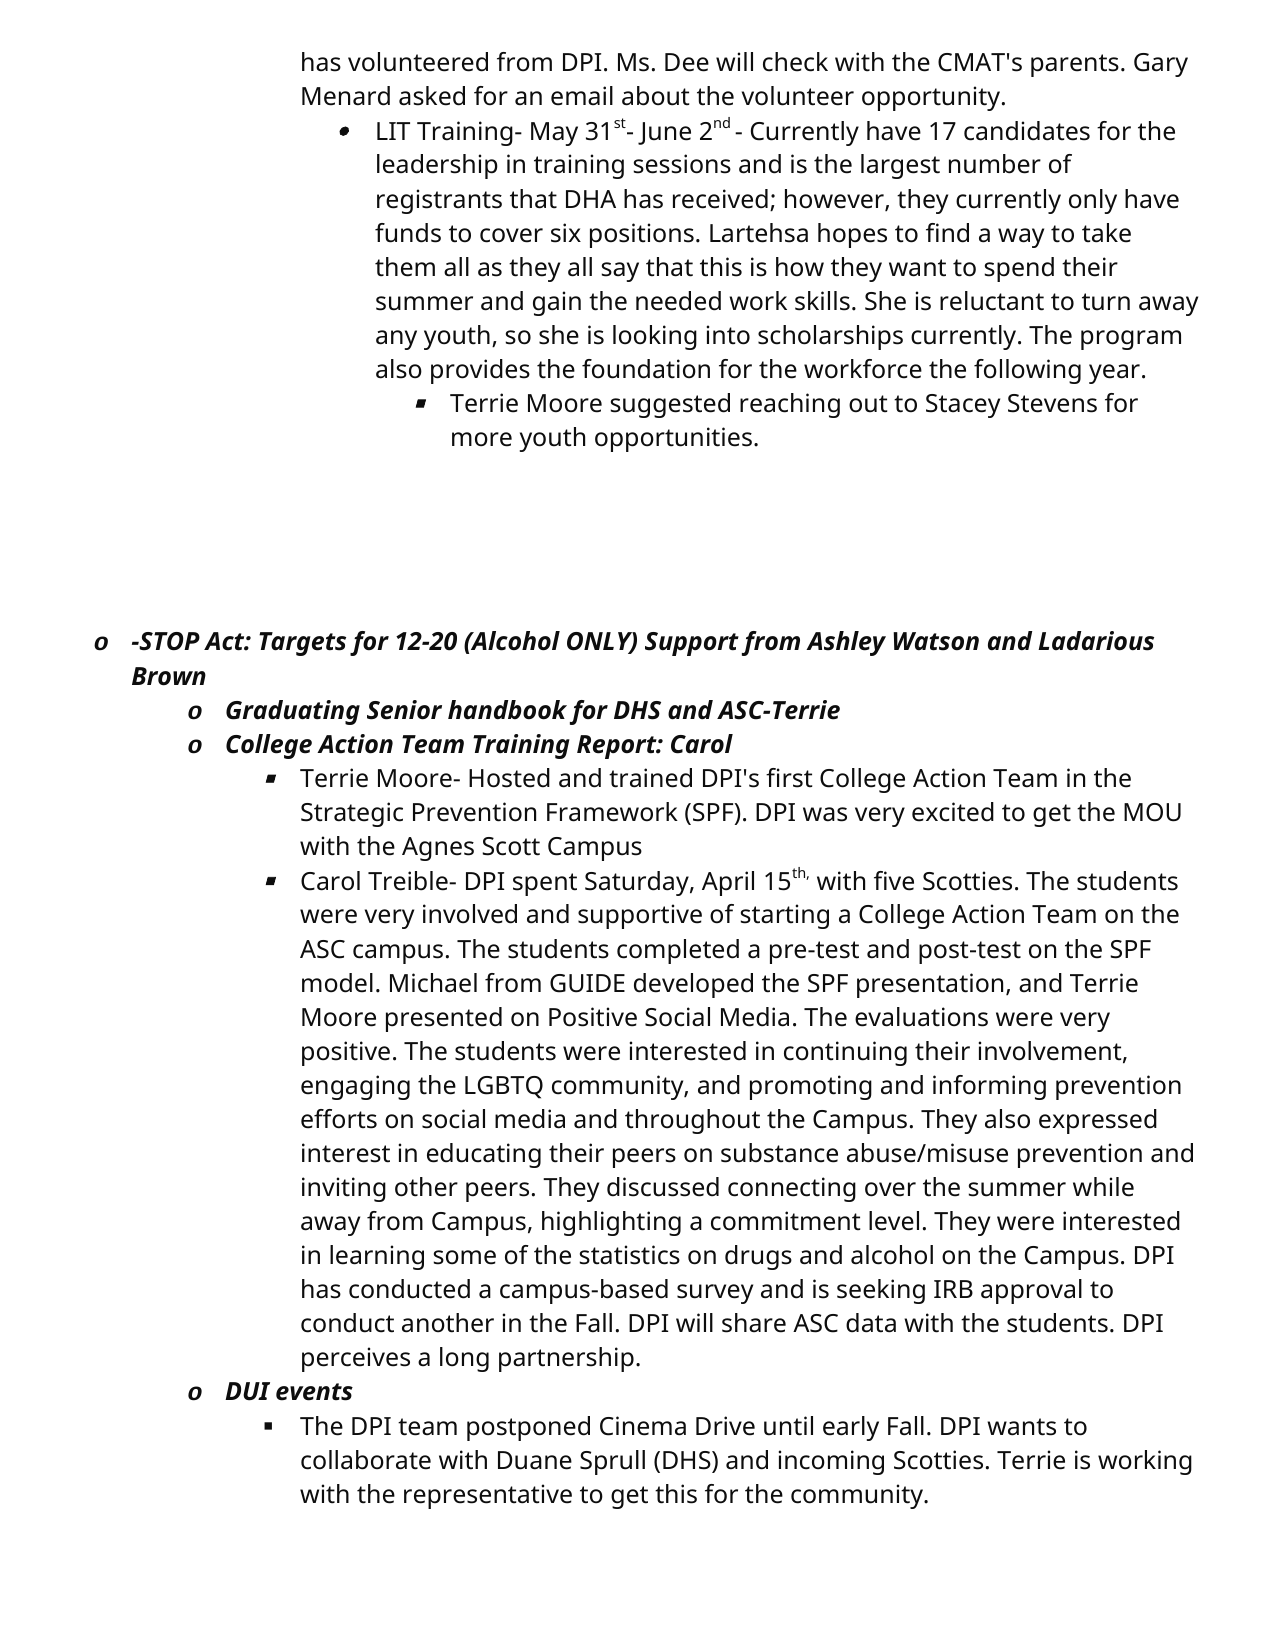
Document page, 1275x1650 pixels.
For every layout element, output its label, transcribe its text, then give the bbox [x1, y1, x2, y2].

list Carol Treible- DPI spent Saturday, April 15th, with five Scotties. The students were very involved and supportive of starting a College Action Team on the ASC campus. The students completed a pre-test and post-test on the SPF model. Michael from GUIDE developed the SPF presentation, and Terrie Moore presented on Positive Social Media. The evaluations were very positive. The students were interested in continuing their involvement, engaging the LGBTQ community, and promoting and informing prevention efforts on social media and throughout the Campus. They also expressed interest in educating their peers on substance abuse/misuse prevention and inviting other peers. They discussed connecting over the summer while away from Campus, highlighting a commitment level. They were interested in learning some of the statistics on drugs and alcohol on the Campus. DPI has conducted a campus-based survey and is seeking IRB approval to conduct another in the Fall. DPI will share ASC data with the students. DPI perceives a long partnership. [262, 863, 1200, 1374]
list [262, 45, 1200, 113]
list The DPI team postponed Cinema Drive until early Fall. DPI wants to collaborate with Duane Sprull (DHS) and incoming Scotties. Terrie is working with the representative to get this for the community. [262, 1408, 1200, 1511]
list Graduating Senior handbook for DHS and ASC-Terrie [187, 692, 1200, 727]
list Terrie Moore suggested reaching out to Stacey Stevens for more youth opportunities. [412, 386, 1200, 454]
list LIT Training- May 31st- June 2nd - Currently have 17 candidates for the leadership in training sessions and is the largest number of registrants that DHA has received; however, they currently only have funds to cover six positions. Lartehsa hopes to find a way to take them all as they all say that this is how they want to spend their summer and gain the needed work skills. She is reluctant to turn away any youth, so she is looking into scholarships currently. The program also provides the foundation for the workforce the following year. [337, 113, 1200, 386]
list -STOP Act: Targets for 12-20 (Alcohol ONLY) Support from Ashley Watson and Ladarious Brown [94, 624, 1200, 692]
list DUI events [187, 1374, 1200, 1408]
list College Action Team Training Report: Carol [187, 727, 1200, 761]
list Terrie Moore- Hosted and trained DPI's first College Action Team in the Strategic Prevention Framework (SPF). DPI was very excited to get the MOU with the Agnes Scott Campus [262, 761, 1200, 863]
